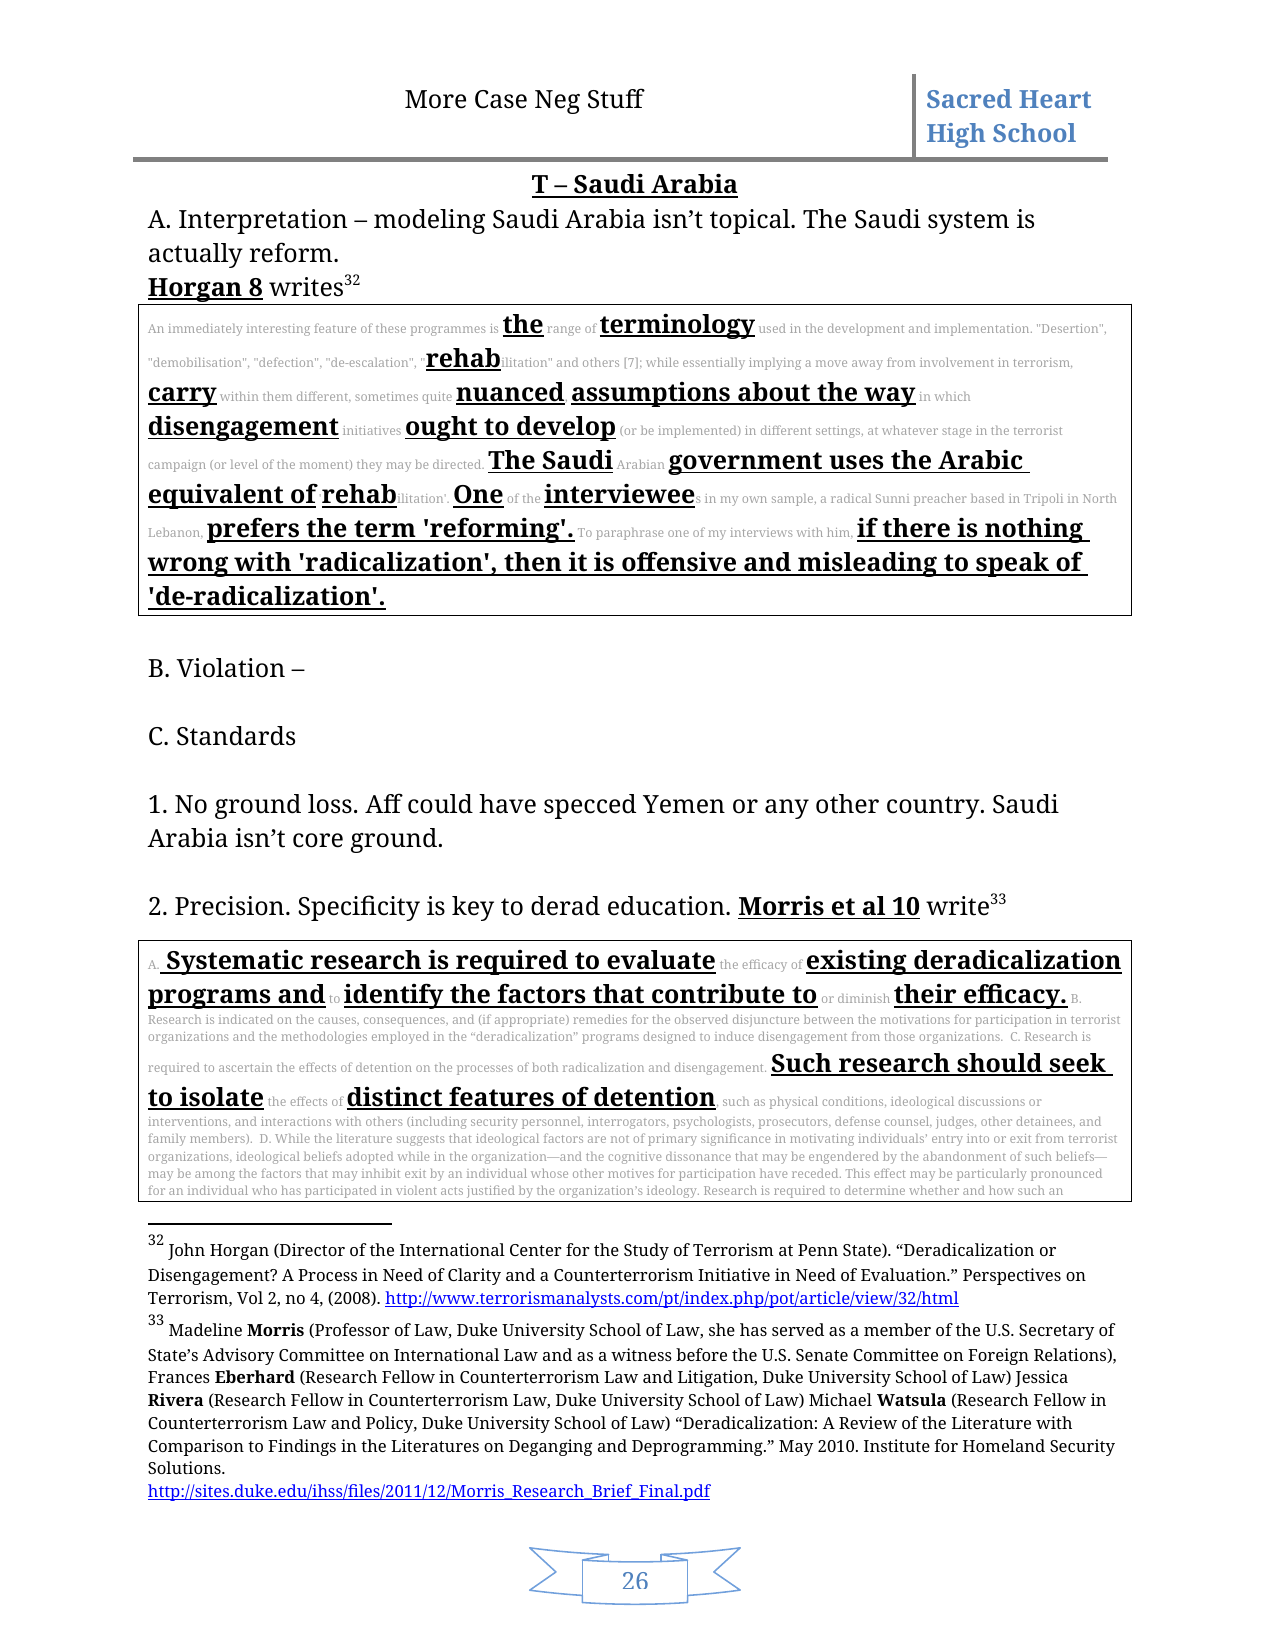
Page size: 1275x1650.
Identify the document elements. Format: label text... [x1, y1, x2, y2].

text Horgan 8 writes [148, 269, 1122, 303]
text C. Standards [148, 718, 1122, 752]
text 1. No ground loss. Aff could have specced Yemen or any other country. Saudi Arabia isn’t core ground. [148, 787, 1122, 855]
subtitle T – Saudi Arabia [148, 167, 1122, 201]
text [139, 941, 1131, 1201]
text A. Interpretation – modeling Saudi Arabia isn’t topical. The Saudi system is actually reform. [148, 201, 1122, 269]
text B. Violation – [148, 650, 1122, 684]
text 2. Precision. Specificity is key to derad education. Morris et al 10 write [148, 889, 1122, 923]
text An immediately interesting feature of these programmes is the range of terminology used in the development and implementation. "Desertion", "demobilisation", "defection", "de-escalation", "rehabilitation" and others [7]; while essentially implying a move away from involvement in terrorism, carry within them different, sometimes quite nuanced, assumptions about the way in which disengagement initiatives ought to develop (or be implemented) in different settings, at whatever stage in the terrorist campaign (or level of the moment) they may be directed. The Saudi Arabian government uses the Arabic equivalent of 'rehabilitation'. One of the interviewees in my own sample, a radical Sunni preacher based in Tripoli in North Lebanon, prefers the term 'reforming'. To paraphrase one of my interviews with him, if there is nothing wrong with 'radicalization', then it is offensive and misleading to speak of 'de-radicalization'. [139, 305, 1131, 615]
